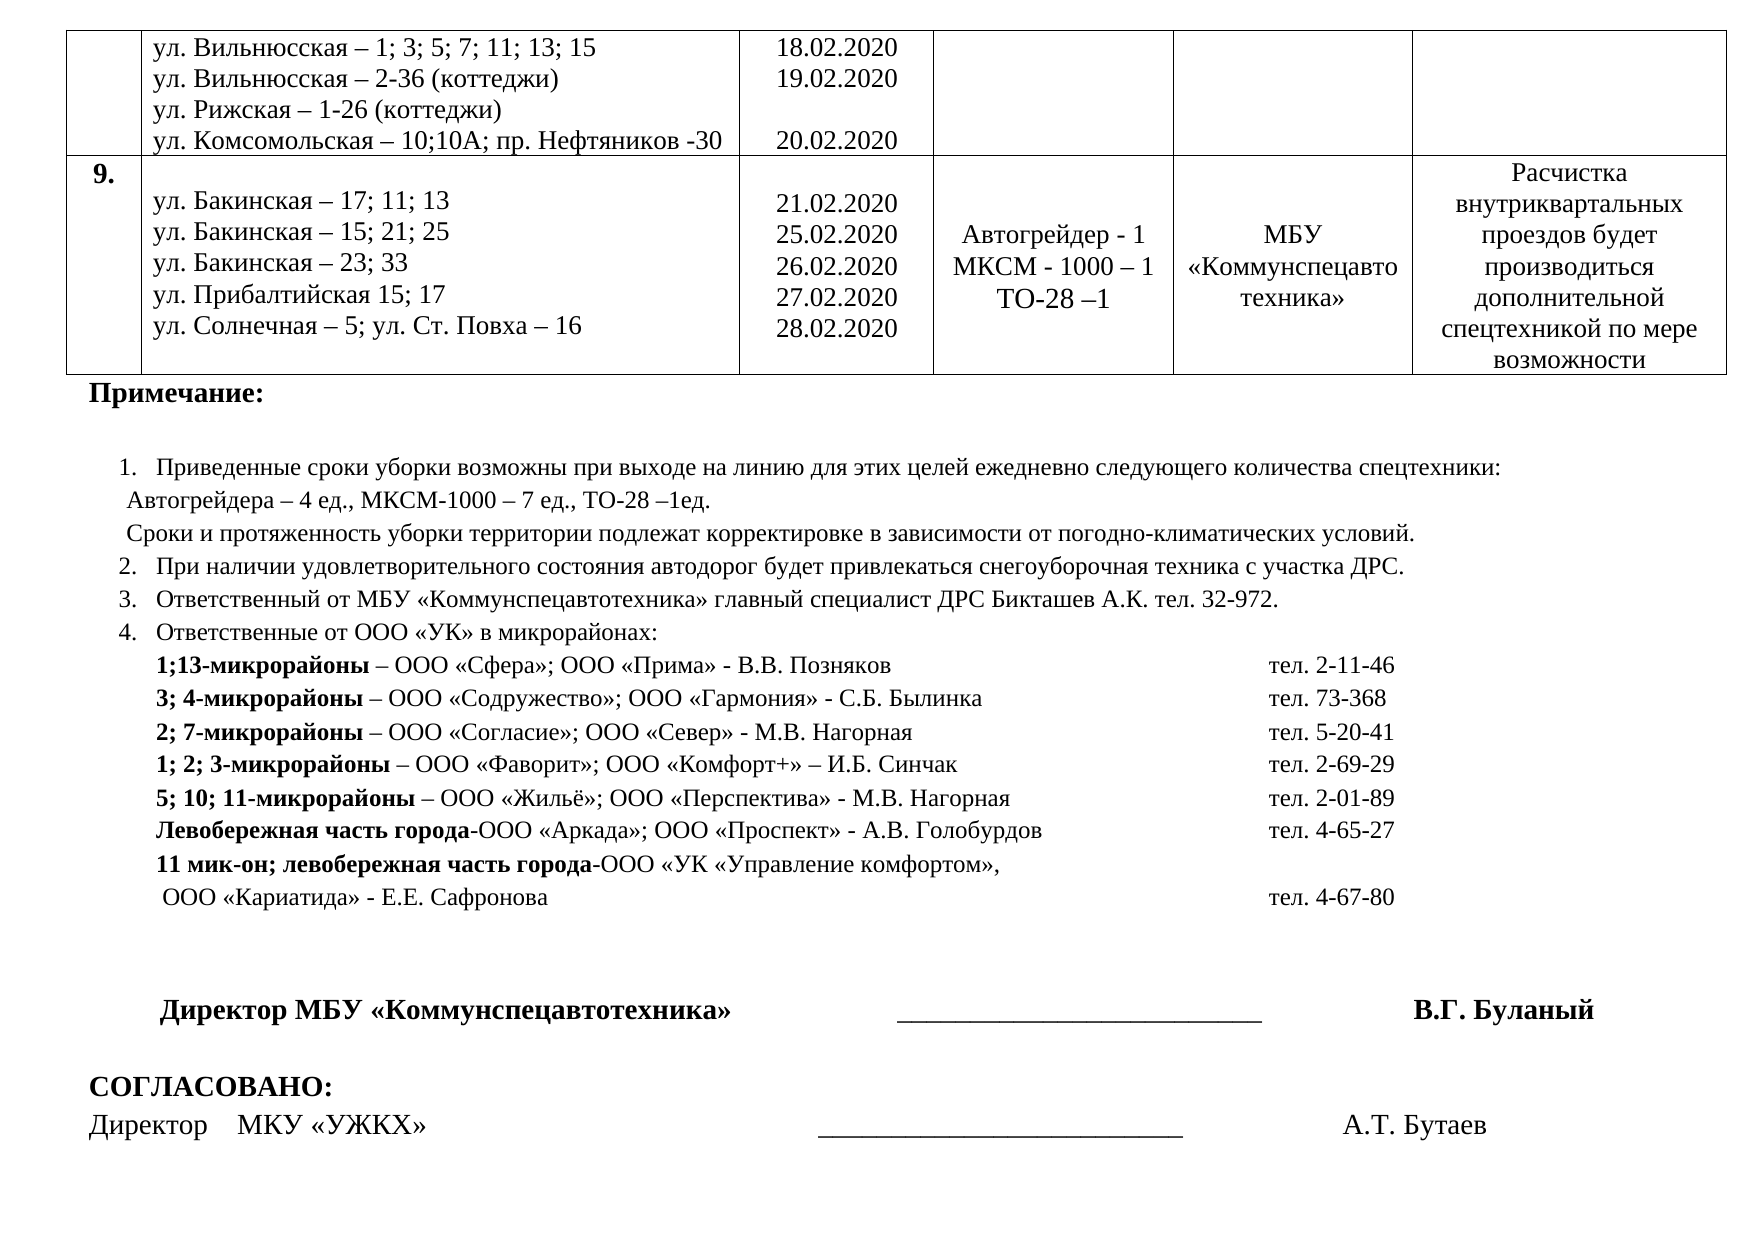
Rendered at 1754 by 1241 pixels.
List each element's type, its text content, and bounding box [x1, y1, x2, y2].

text Директор МБУ «Коммунспецавтотехника» _________________________ В.Г. Буланый [89, 992, 1665, 1025]
list Ответственные от ООО «УК» в микрорайонах: [118, 617, 1665, 646]
table_cell 9. [67, 156, 141, 374]
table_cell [740, 31, 933, 155]
list При наличии удовлетворительного состояния автодорог будет привлекаться снегоуборочная техника с участка ДРС. [118, 551, 1665, 580]
list 1;13-микрорайоны – ООО «Сфера»; ООО «Прима» - В.В. Позняков тел. 2-11-46 [156, 651, 1665, 679]
text Автогрейдера – 4 ед., МКСМ-1000 – 7 ед., ТО-28 –1ед. [126, 485, 1665, 514]
list Левобережная часть города-ООО «Аркада»; ООО «Проспект» - А.В. Голобурдов тел. 4-65-27 [156, 816, 1665, 844]
list 2; 7-микрорайоны – ООО «Согласие»; ООО «Север» - М.В. Нагорная тел. 5-20-41 [156, 717, 1665, 745]
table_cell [142, 31, 739, 155]
table_cell 21.02.2020 25.02.2020 26.02.2020 27.02.2020 28.02.2020 [740, 156, 933, 374]
text Примечание: [89, 375, 1665, 409]
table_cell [1413, 31, 1726, 155]
list 3; 4-микрорайоны – ООО «Содружество»; ООО «Гармония» - С.Б. Былинка тел. 73-368 [156, 683, 1665, 712]
text Сроки и протяженность уборки территории подлежат корректировке в зависимости от погодно-климатических условий. [126, 518, 1665, 547]
table_cell МБУ «Коммунспецавто техника» [1174, 156, 1412, 374]
list Ответственный от МБУ «Коммунспецавтотехника» главный специалист ДРС Бикташев А.К. тел. 32-972. [118, 584, 1665, 613]
table_cell Автогрейдер - 1 МКСМ - 1000 – 1 ТО-28 –1 [934, 156, 1173, 374]
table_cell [1174, 31, 1412, 155]
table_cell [934, 31, 1173, 155]
list 5; 10; 11-микрорайоны – ООО «Жильё»; ООО «Перспектива» - М.В. Нагорная тел. 2-01-89 [156, 783, 1665, 811]
text СОГЛАСОВАНО: [89, 1069, 1665, 1102]
table_cell Расчистка внутриквартальных проездов будет производиться дополнительной спецтехникой по мере возможности [1413, 156, 1726, 374]
list Приведенные сроки уборки возможны при выходе на линию для этих целей ежедневно следующего количества спецтехники: [118, 452, 1665, 481]
text Директор МКУ «УЖКХ» _________________________ А.Т. Бутаев [89, 1107, 1665, 1141]
list ООО «Кариатида» - Е.Е. Сафронова тел. 4-67-80 [156, 882, 1665, 910]
table_cell 8. [67, 31, 141, 155]
table_cell ул. Бакинская – 17; 11; 13 ул. Бакинская – 15; 21; 25 ул. Бакинская – 23; 33 ул. Прибалтийская 15; 17 ул. Солнечная – 5; ул. Ст. Повха – 16 [142, 156, 739, 374]
list 11 мик-он; левобережная часть города-ООО «УК «Управление комфортом», [156, 849, 1665, 877]
list 1; 2; 3-микрорайоны – ООО «Фаворит»; ООО «Комфорт+» – И.Б. Синчак тел. 2-69-29 [156, 749, 1665, 778]
